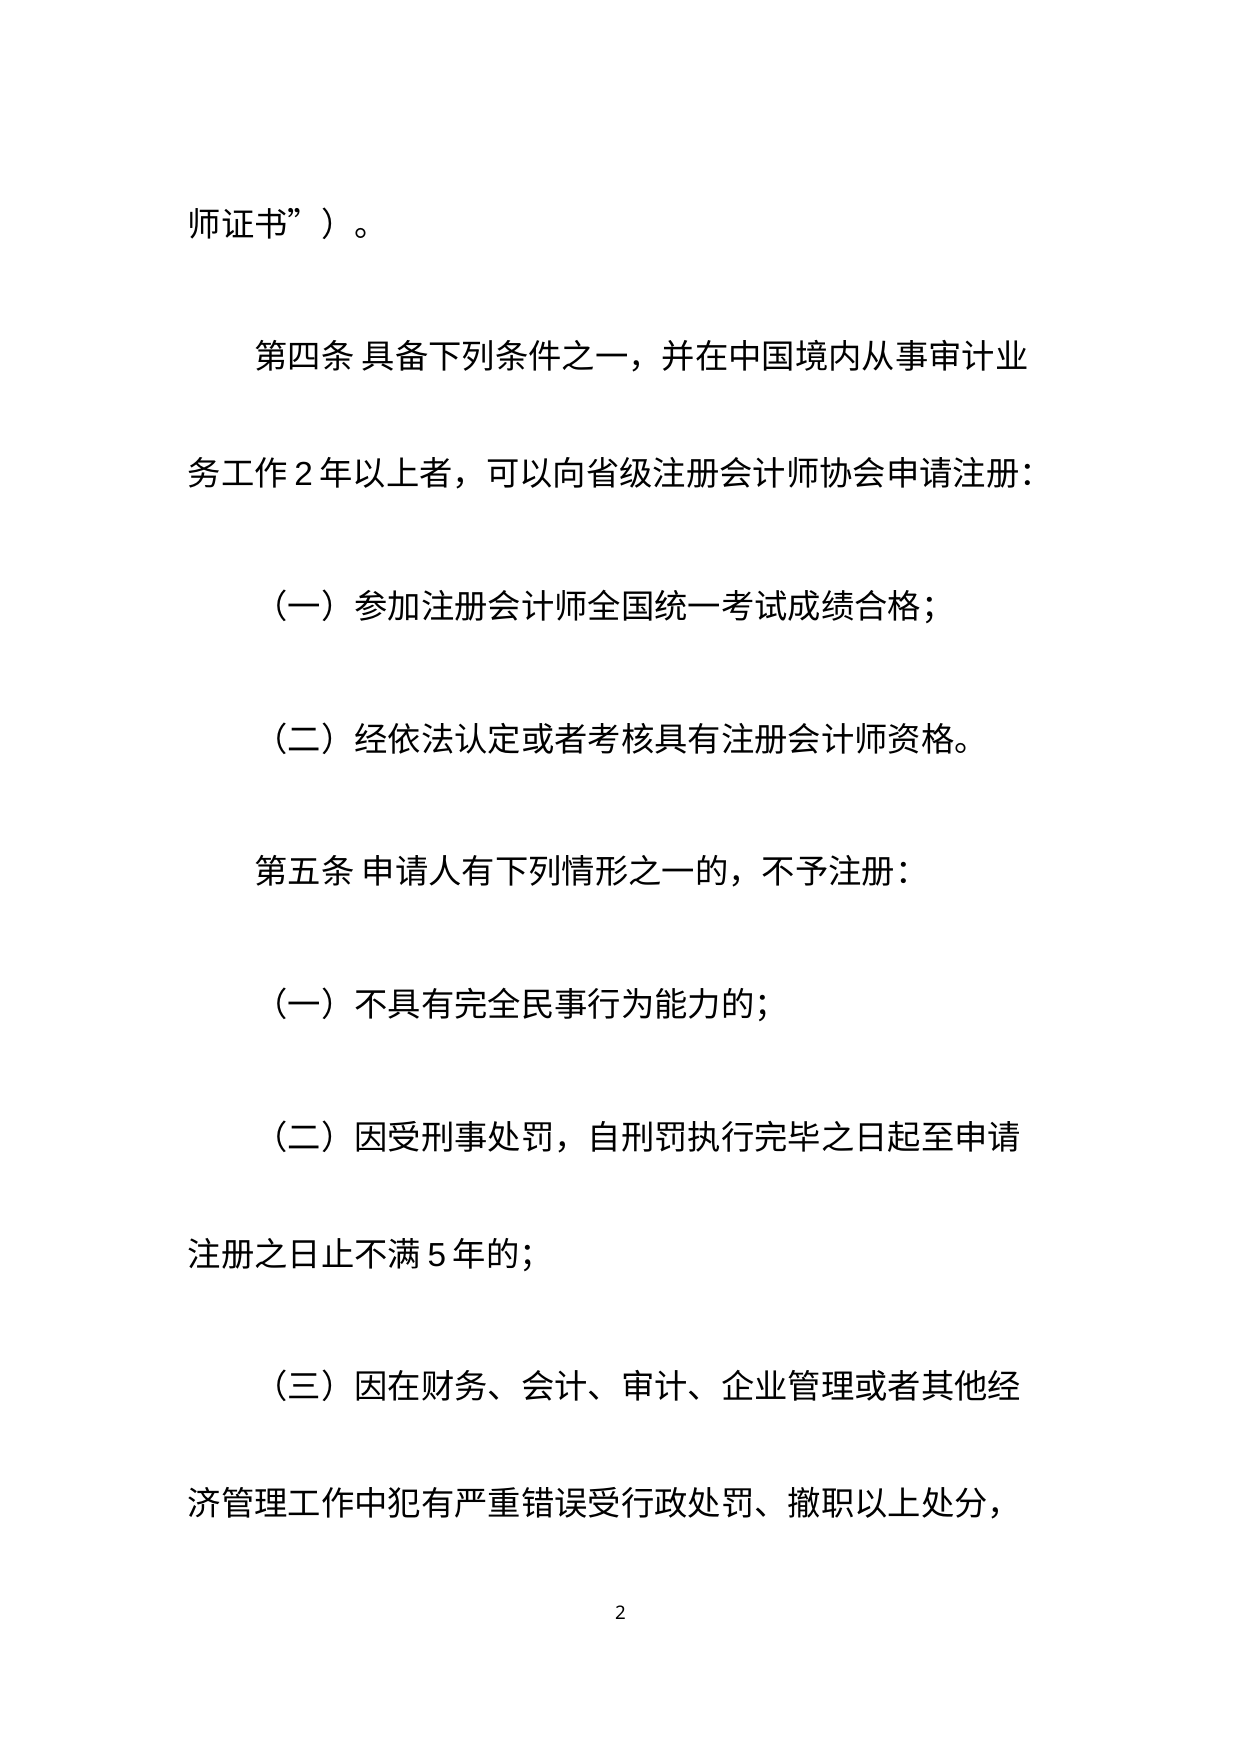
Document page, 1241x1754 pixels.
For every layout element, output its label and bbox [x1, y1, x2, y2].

table_header [188, 160, 1053, 1534]
